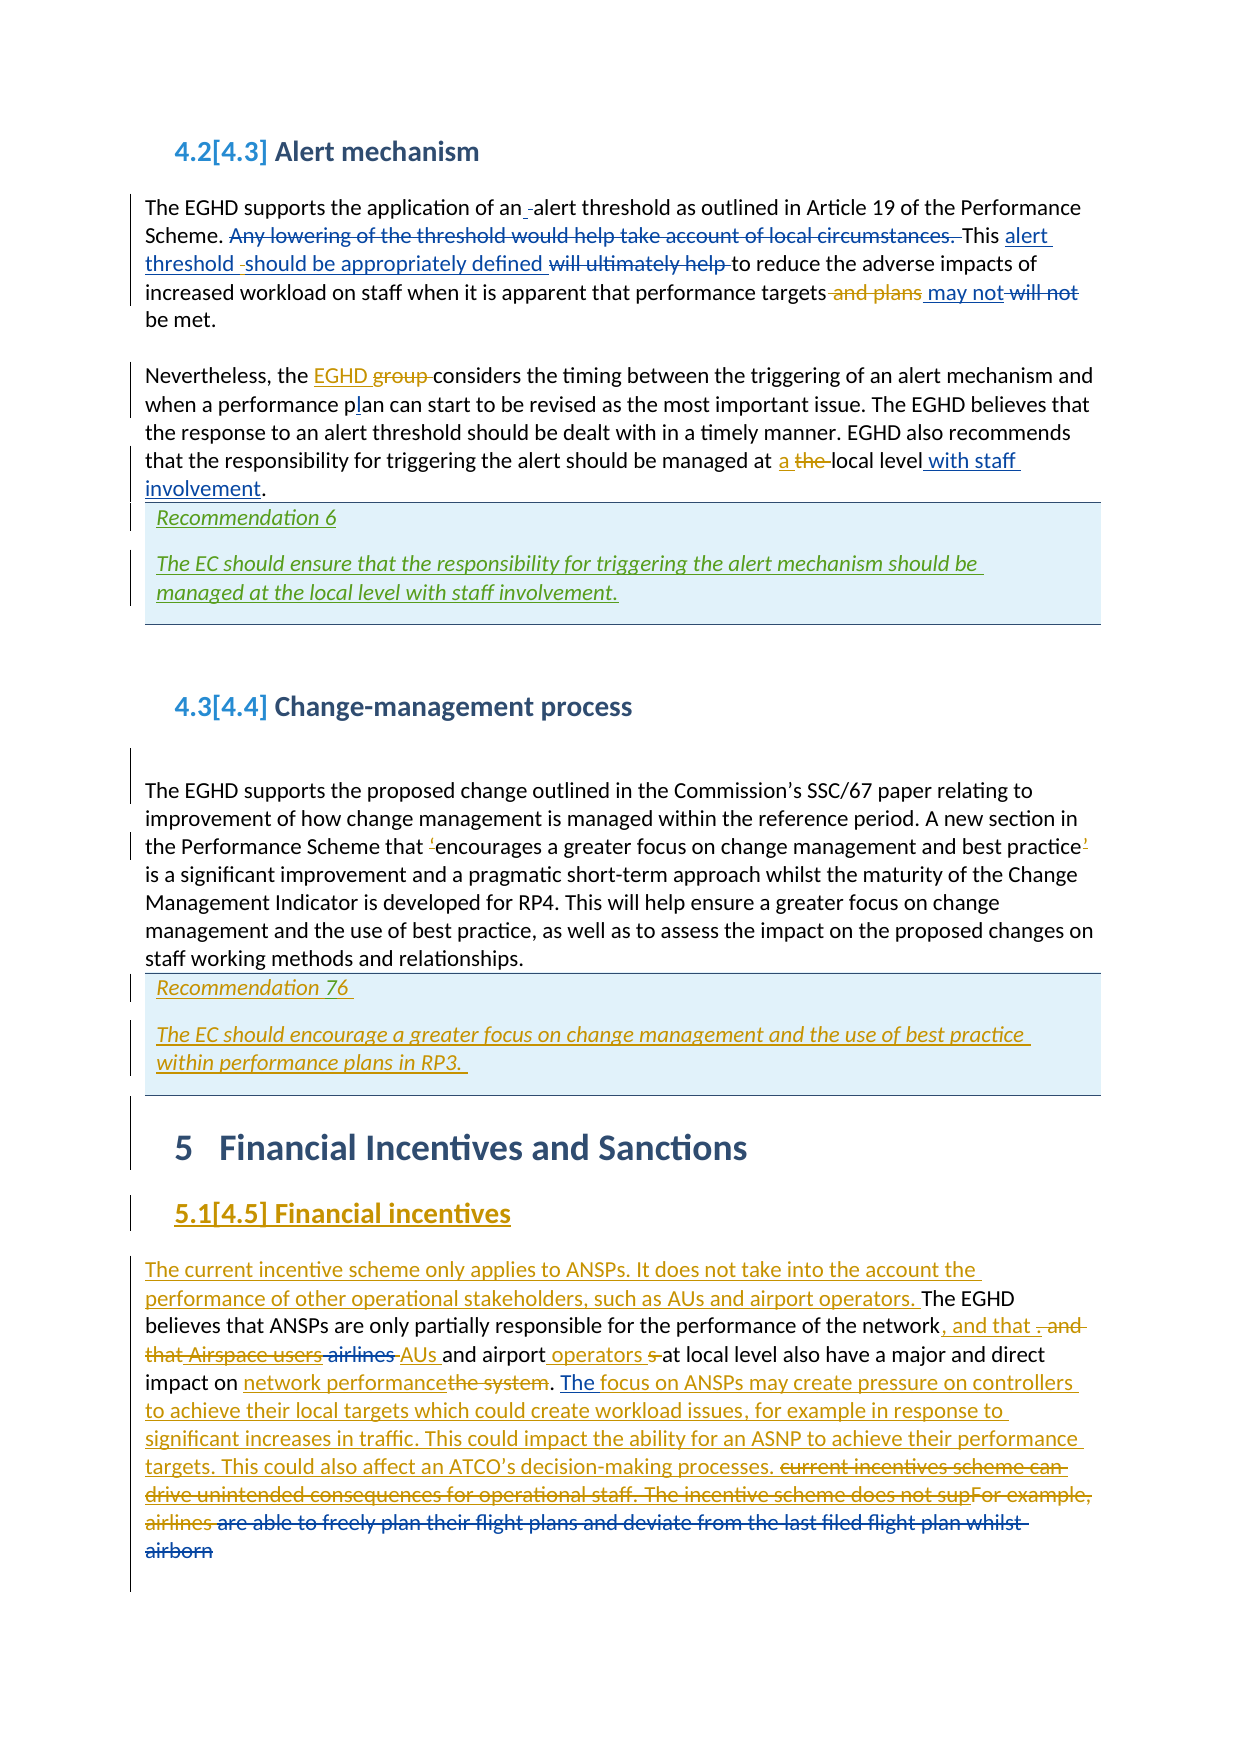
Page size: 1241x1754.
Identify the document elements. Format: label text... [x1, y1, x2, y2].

subtitle Change-management process [174, 688, 1096, 723]
subtitle Alert mechanism [174, 133, 1096, 168]
text The EGHD supports the application of analert threshold as outlined in Article 19 of the Performance Scheme. This to reduce the adverse impacts of increased workload on staff when it is apparent that performance targets be met. [145, 193, 1096, 334]
text The EGHD believes that ANSPs are only partially responsible for the performance of the networkand airportat local level also have a major and direct impact on . [145, 1256, 1096, 1564]
text Nevertheless, the considers the timing between the triggering of an alert mechanism and when a performance pan can start to be revised as the most important issue. The EGHD believes that the response to an alert threshold should be dealt with in a timely manner. EGHD also recommends that the responsibility for triggering the alert should be managed at local level. [145, 362, 1096, 502]
text The EGHD supports the proposed change outlined in the Commission’s SSC/67 paper relating to improvement of how change management is managed within the reference period. A new section in the Performance Scheme that encourages a greater focus on change management and best practice is a significant improvement and a pragmatic short-term approach whilst the maturity of the Change Management Indicator is developed for RP4. This will help ensure a greater focus on change management and the use of best practice, as well as to assess the impact on the proposed changes on staff working methods and relationships. [145, 776, 1096, 972]
subtitle Financial Incentives and Sanctions [174, 1124, 1096, 1170]
